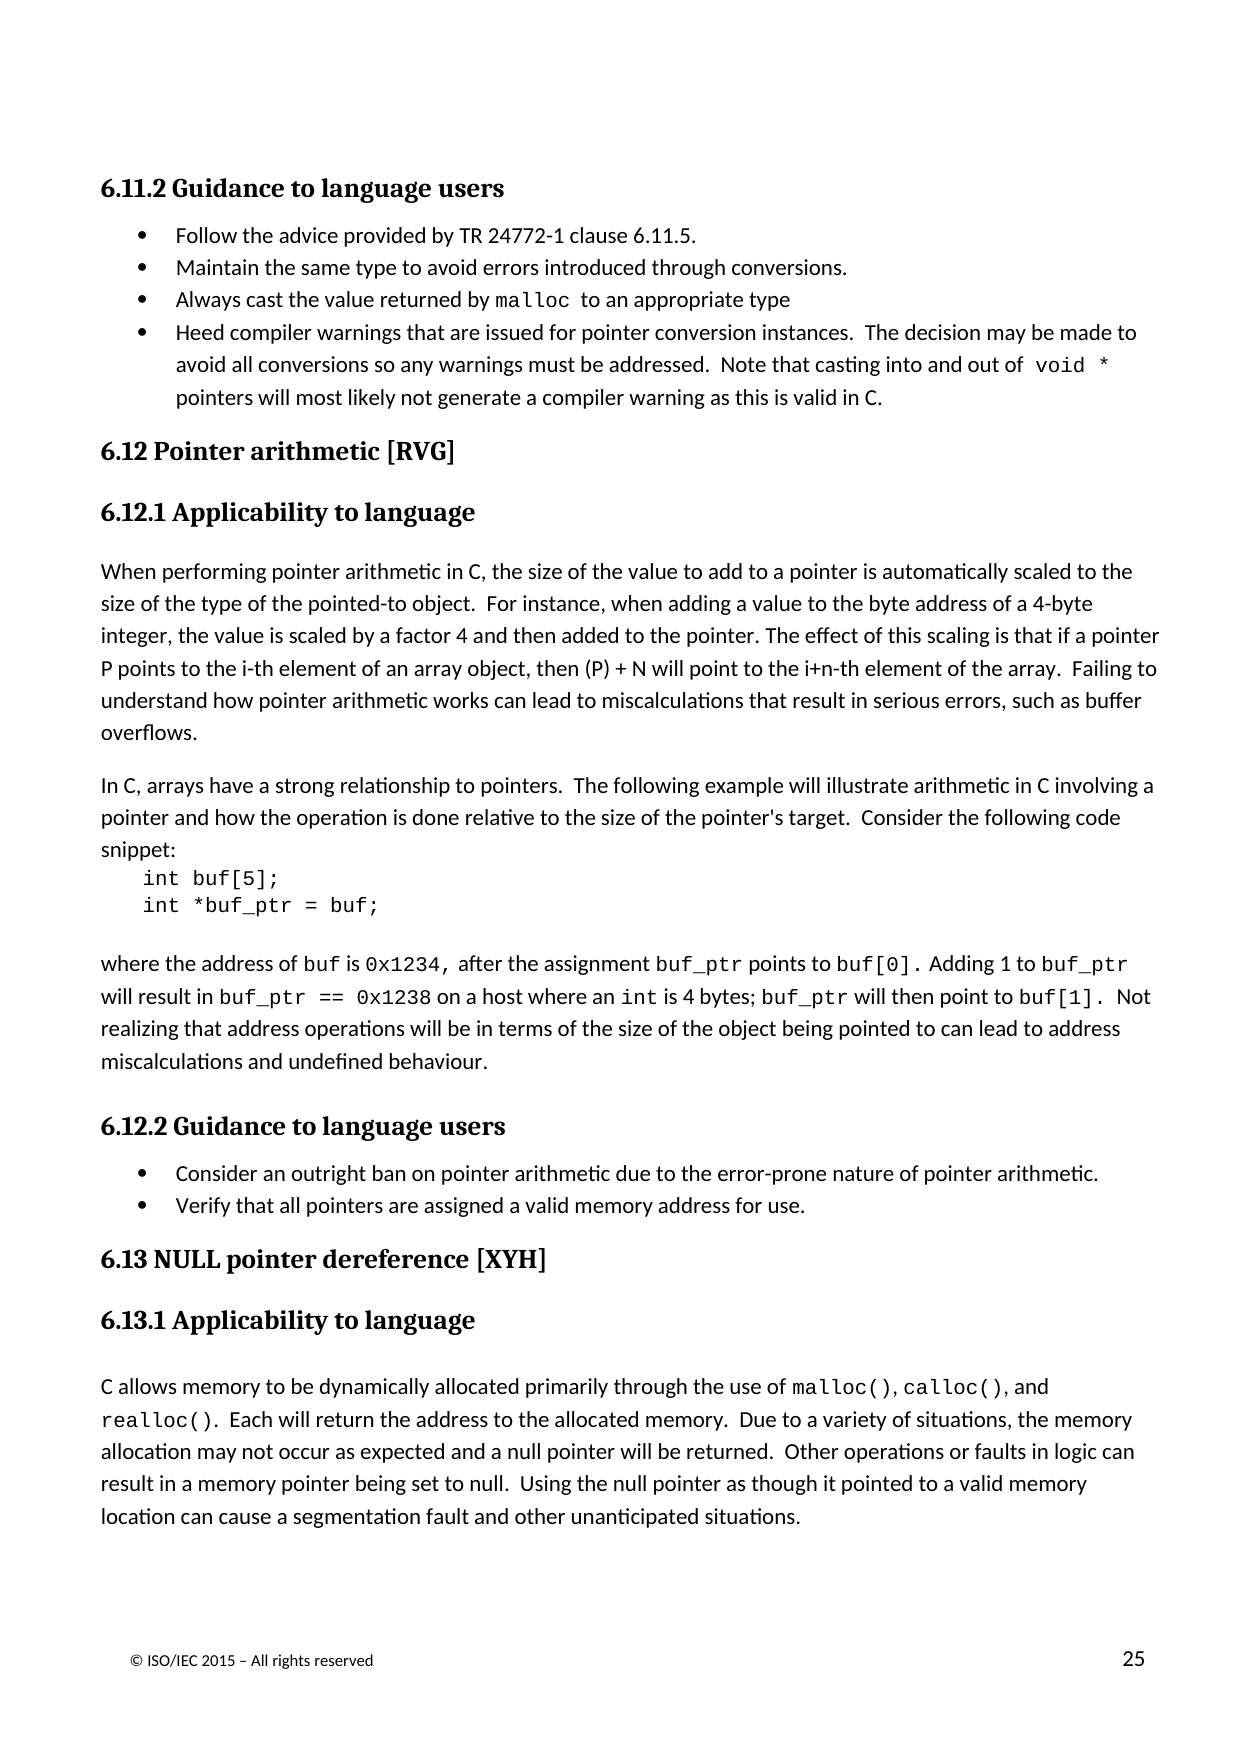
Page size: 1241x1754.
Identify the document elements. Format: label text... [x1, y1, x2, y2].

list Consider an outright ban on pointer arithmetic due to the error-prone nature of pointer arithmetic. [138, 1159, 1164, 1187]
text When performing pointer arithmetic in C, the size of the value to add to a pointer is automatically scaled to the size of the type of the pointed-to object. For instance, when adding a value to the byte address of a 4-byte integer, the value is scaled by a factor 4 and then added to the pointer. The effect of this scaling is that if a pointer P points to the i-th element of an array object, then (P) + N will point to the i+n-th element of the array. Failing to understand how pointer arithmetic works can lead to miscalculations that result in serious errors, such as buffer overflows. [101, 557, 1164, 746]
list Follow the advice provided by TR 24772-1 clause 6.11.5. [138, 221, 1164, 249]
subtitle 6.13 NULL pointer dereference [XYH] [101, 1244, 1164, 1275]
subtitle 6.12.2 Guidance to language users [101, 1111, 1164, 1142]
text int buf[5]; [101, 868, 1164, 891]
text where the address of buf is 0x1234, after the assignment buf_ptr points to buf[0]. Adding 1 to buf_ptr will result in buf_ptr == 0x1238 on a host where an int is 4 bytes; buf_ptr will then point to buf[1]. Not realizing that address operations will be in terms of the size of the object being pointed to can lead to address miscalculations and undefined behaviour. [101, 949, 1164, 1075]
list Always cast the value returned by malloc to an appropriate type [138, 286, 1164, 314]
list Maintain the same type to avoid errors introduced through conversions. [138, 253, 1164, 281]
subtitle 6.12.1 Applicability to language [101, 497, 1164, 528]
list Heed compiler warnings that are issued for pointer conversion instances. The decision may be made to avoid all conversions so any warnings must be addressed. Note that casting into and out of void * pointers will most likely not generate a compiler warning as this is valid in C. [138, 318, 1164, 411]
subtitle 6.13.1 Applicability to language [101, 1305, 1164, 1336]
text C allows memory to be dynamically allocated primarily through the use of malloc(), calloc(), and realloc(). Each will return the address to the allocated memory. Due to a variety of situations, the memory allocation may not occur as expected and a null pointer will be returned. Other operations or faults in logic can result in a memory pointer being set to null. Using the null pointer as though it pointed to a valid memory location can cause a segmentation fault and other unanticipated situations. [101, 1372, 1164, 1530]
text In C, arrays have a strong relationship to pointers. The following example will illustrate arithmetic in C involving a pointer and how the operation is done relative to the size of the pointer's target. Consider the following code snippet: [101, 771, 1164, 863]
subtitle 6.11.2 Guidance to language users [101, 173, 1164, 205]
text int *buf_ptr = buf; [101, 895, 1164, 918]
subtitle 6.12 Pointer arithmetic [RVG] [101, 436, 1164, 467]
list Verify that all pointers are assigned a valid memory address for use. [138, 1191, 1164, 1219]
